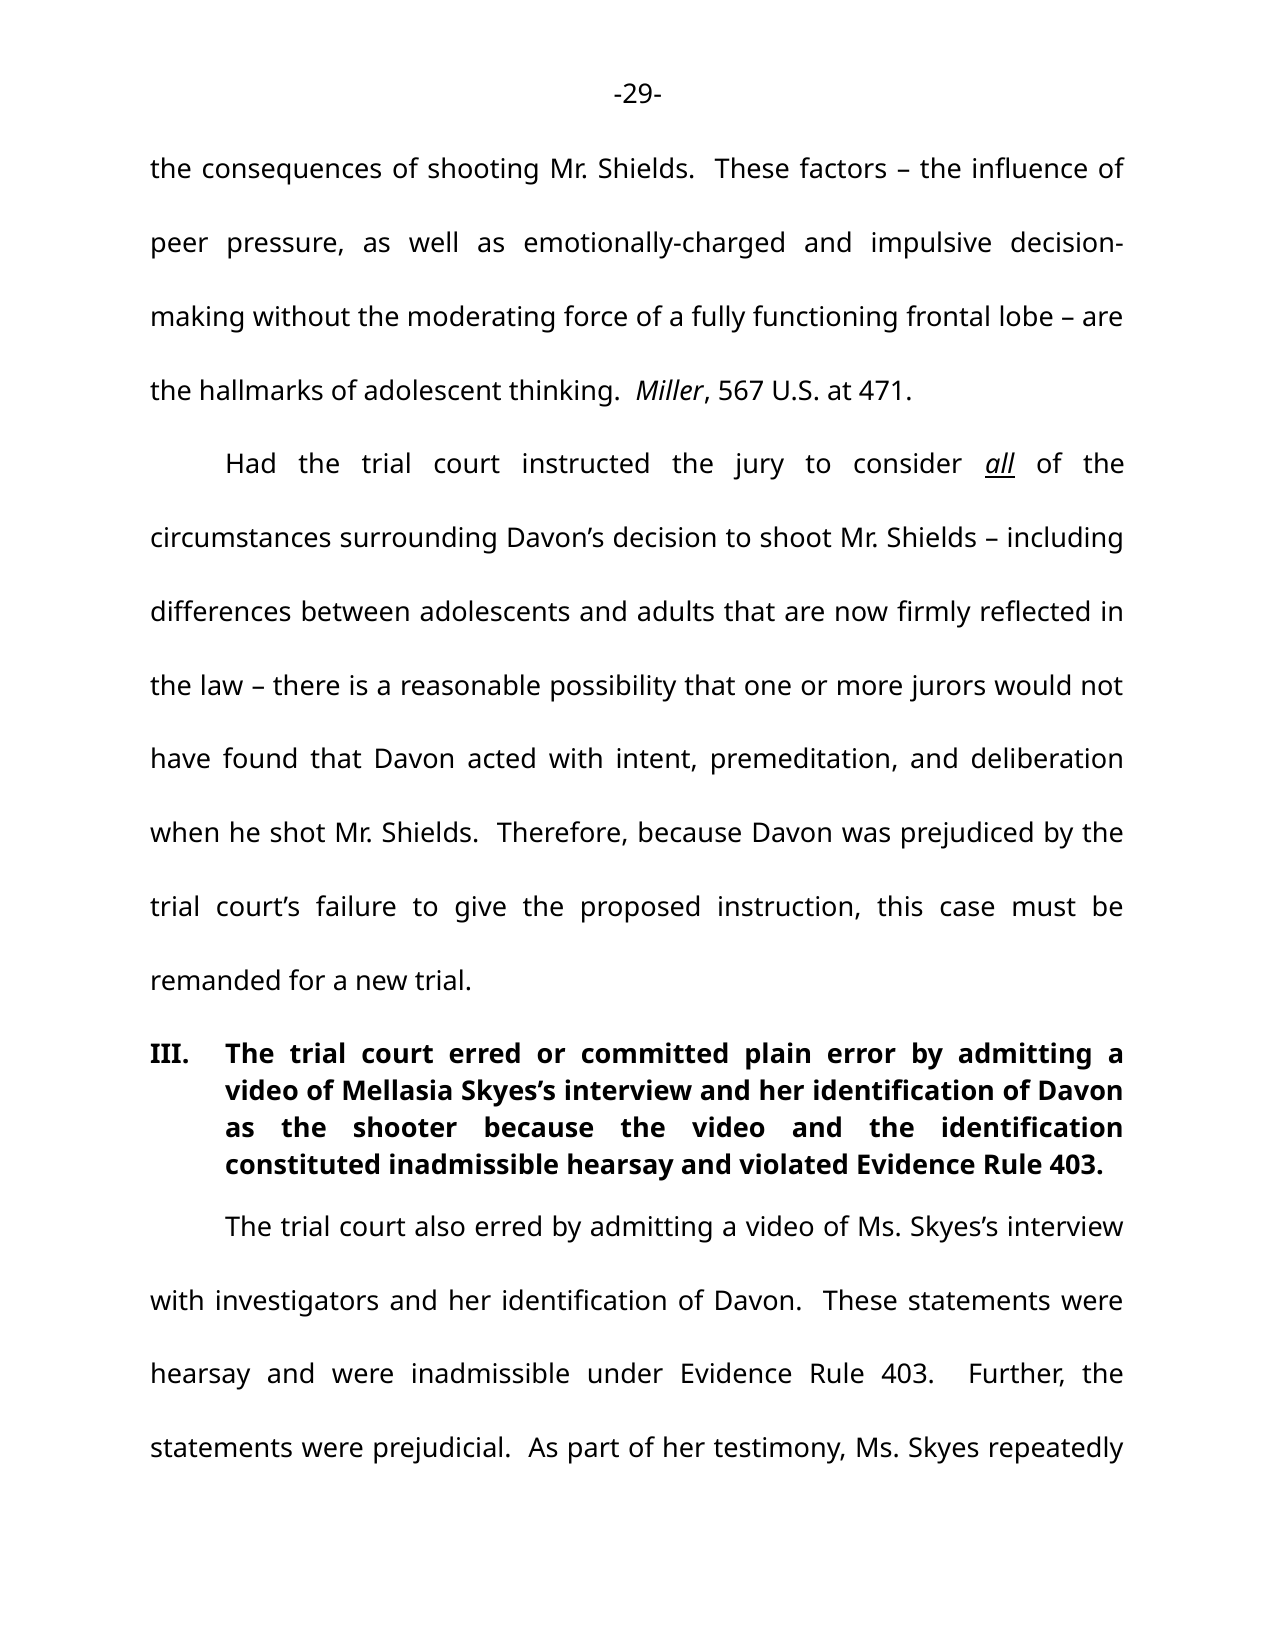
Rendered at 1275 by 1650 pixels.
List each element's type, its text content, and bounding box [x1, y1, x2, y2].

text Had the trial court instructed the jury to consider all of the circumstances surrounding Davon’s decision to shoot Mr. Shields – including differences between adolescents and adults that are now firmly reflected in the law – there is a reasonable possibility that one or more jurors would not have found that Davon acted with intent, premeditation, and deliberation when he shot Mr. Shields. Therefore, because Davon was prejudiced by the trial court’s failure to give the proposed instruction, this case must be remanded for a new trial. [150, 445, 1125, 998]
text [150, 150, 1125, 408]
list The trial court erred or committed plain error by admitting a video of Mellasia Skyes’s interview and her identification of Davon as the shooter because the video and the identification constituted inadmissible hearsay and violated Evidence Rule 403. [150, 1035, 1125, 1182]
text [150, 1207, 1125, 1466]
